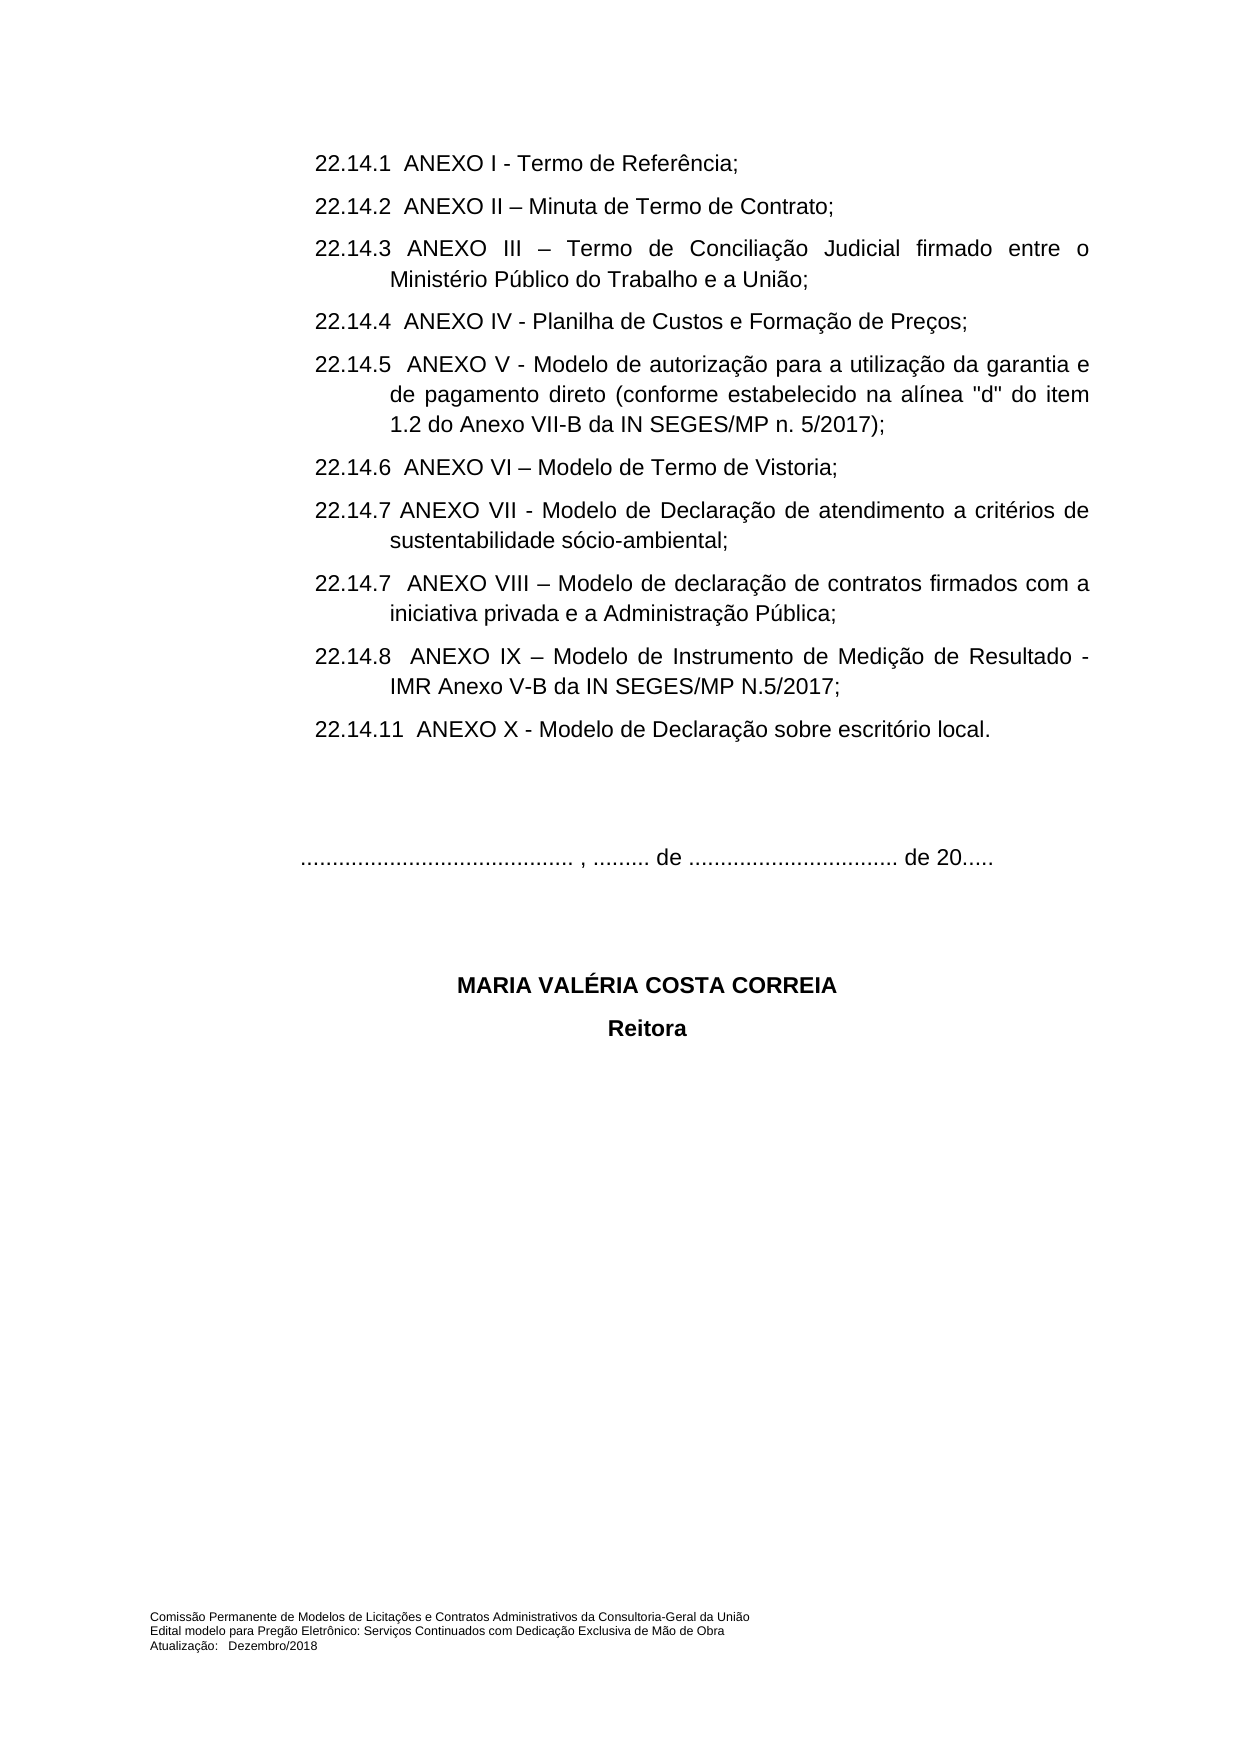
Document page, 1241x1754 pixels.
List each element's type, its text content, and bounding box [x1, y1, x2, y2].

text Reitora [204, 1014, 1090, 1041]
text 22.14.6 ANEXO VI – Modelo de Termo de Vistoria; [314, 454, 1090, 481]
text 22.14.7 ANEXO VII - Modelo de Declaração de atendimento a critérios de sustentabilidade sócio-ambiental; [314, 497, 1090, 553]
text 22.14.11 ANEXO X - Modelo de Declaração sobre escritório local. [314, 716, 1090, 742]
text 22.14.4 ANEXO IV - Planilha de Custos e Formação de Preços; [314, 308, 1090, 335]
text 22.14.3 ANEXO III – Termo de Conciliação Judicial firmado entre o Ministério Público do Trabalho e a União; [314, 235, 1090, 292]
text 22.14.7 ANEXO VIII – Modelo de declaração de contratos firmados com a iniciativa privada e a Administração Pública; [314, 570, 1090, 626]
text 22.14.1 ANEXO I - Termo de Referência; [314, 150, 1090, 176]
text 22.14.5 ANEXO V - Modelo de autorização para a utilização da garantia e de pagamento direto (conforme estabelecido na alínea "d" do item 1.2 do Anexo VII-B da IN SEGES/MP n. 5/2017); [314, 351, 1090, 438]
text ........................................... , ......... de ................................. de 20..... [204, 844, 1090, 870]
text 22.14.2 ANEXO II – Minuta de Termo de Contrato; [314, 193, 1090, 219]
text MARIA VALÉRIA COSTA CORREIA [204, 972, 1090, 998]
text 22.14.8 ANEXO IX – Modelo de Instrumento de Medição de Resultado - IMR Anexo V-B da IN SEGES/MP N.5/2017; [314, 643, 1090, 699]
